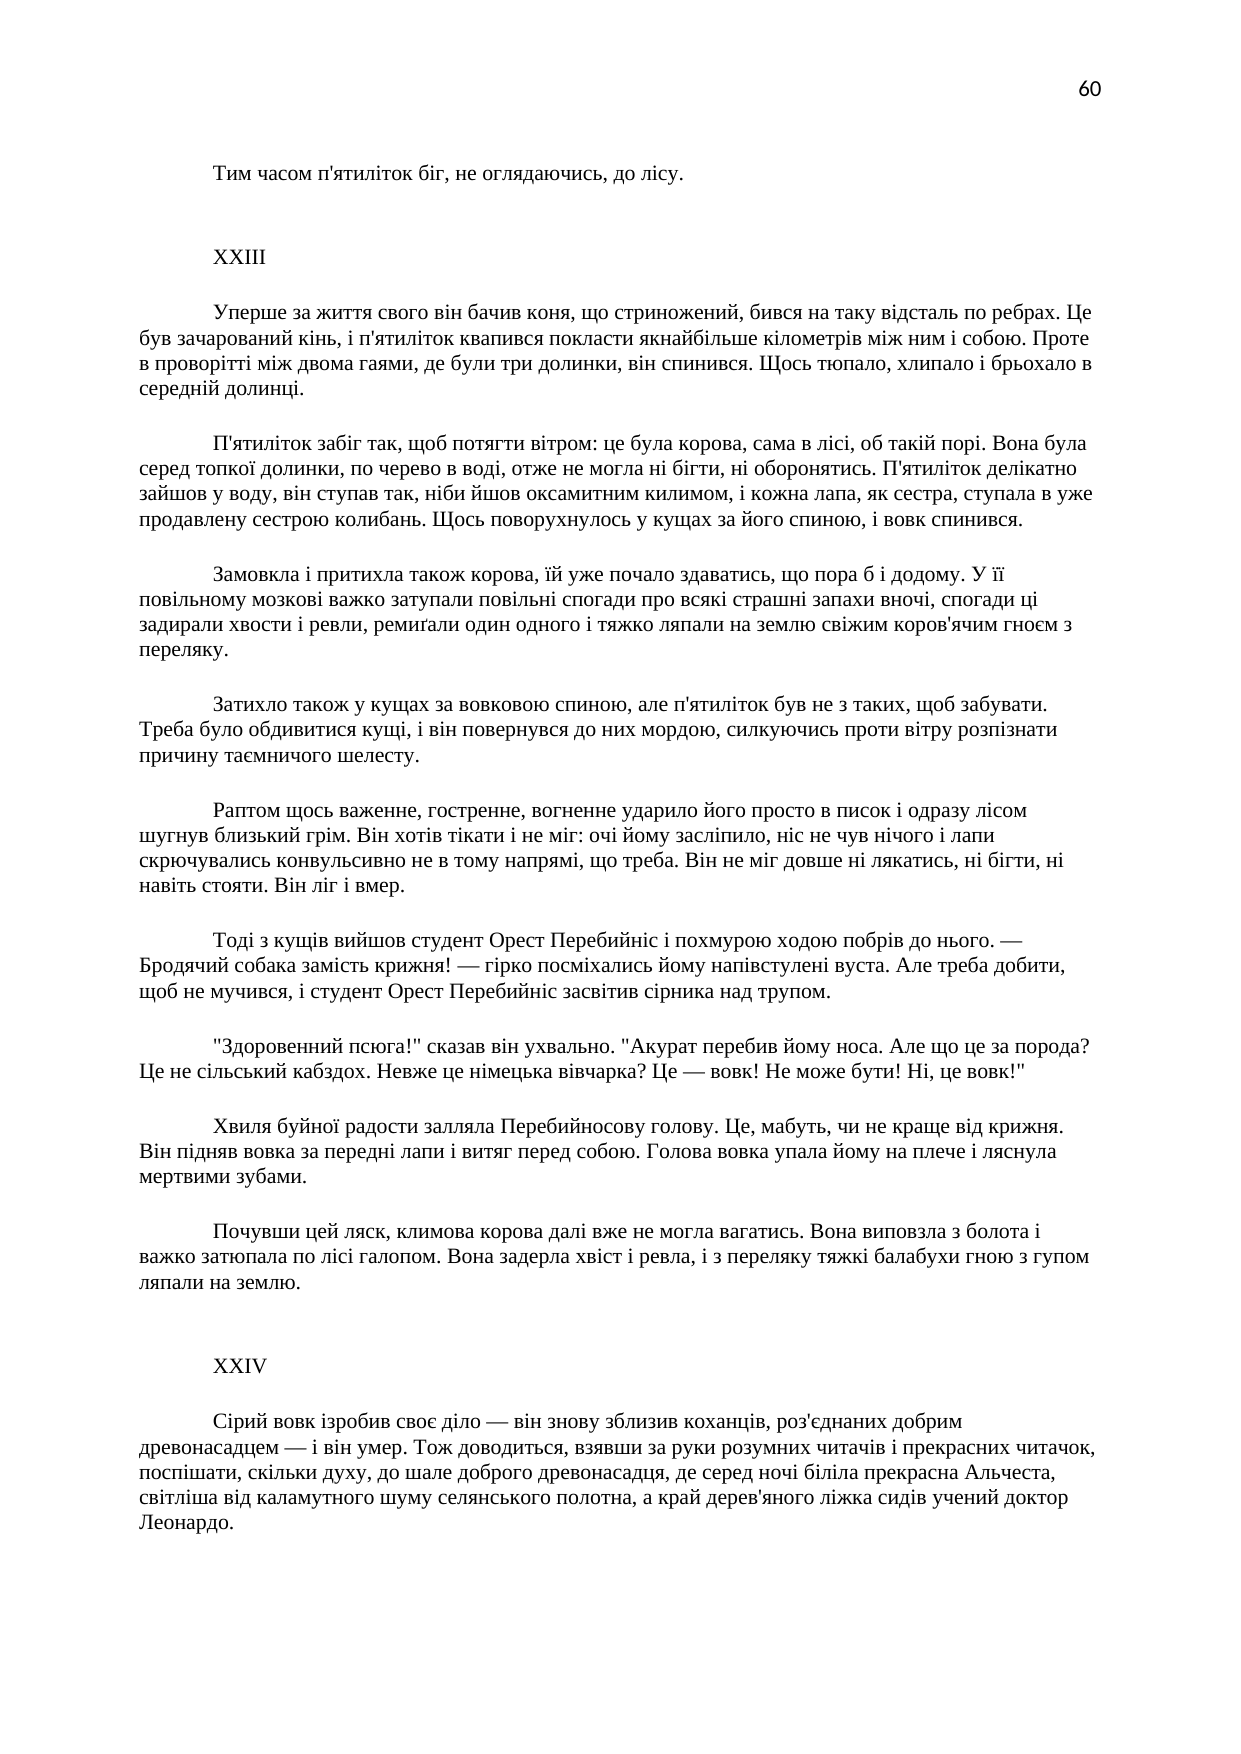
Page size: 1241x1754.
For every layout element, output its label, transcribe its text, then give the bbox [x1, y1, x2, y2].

text XXIII [139, 244, 1101, 269]
text Раптом щось важенне, гостренне, вогненне ударило його просто в писок і одразу лісом шугнув близький грім. Він хотів тікати і не міг: очі йому засліпило, ніс не чув нічого і лапи скрючувались конвульсивно не в тому напрямі, що треба. Він не міг довше ні лякатись, ні бігти, ні навіть стояти. Він ліг і вмер. [139, 797, 1101, 897]
text Затихло також у кущах за вовковою спиною, але п'ятиліток був не з таких, щоб забувати. Треба було обдивитися кущі, і він повернувся до них мордою, силкуючись проти вітру розпізнати причину таємничого шелесту. [139, 691, 1101, 767]
text XXIV [139, 1353, 1101, 1379]
text Хвиля буйної радости залляла Перебийносову голову. Це, мабуть, чи не краще від крижня. Він підняв вовка за передні лапи і витяг перед собою. Голова вовка упала йому на плече і ляснула мертвими зубами. [139, 1113, 1101, 1188]
text Тоді з кущів вийшов студент Орест Перебийніс і похмурою ходою побрів до нього. — Бродячий собака замість крижня! — гірко посміхались йому напівстулені вуста. Але треба добити, щоб не мучився, і студент Орест Перебийніс засвітив сірника над трупом. [139, 927, 1101, 1003]
text Замовкла і притихла також корова, їй уже почало здаватись, що пора б і додому. У її повільному мозкові важко затупали повільні спогади про всякі страшні запахи вночі, спогади ці задирали хвости і ревли, ремиґали один одного і тяжко ляпали на землю свіжим коров'ячим гноєм з переляку. [139, 561, 1101, 661]
text Почувши цей ляск, климова корова далі вже не могла вагатись. Вона виповзла з болота і важко затюпала по лісі галопом. Вона задерла хвіст і ревла, і з переляку тяжкі балабухи гною з гупом ляпали на землю. [139, 1218, 1101, 1294]
text П'ятиліток забіг так, щоб потягти вітром: це була корова, сама в лісі, об такій порі. Вона була серед топкої долинки, по черево в воді, отже не могла ні бігти, ні оборонятись. П'ятиліток делікатно зайшов у воду, він ступав так, ніби йшов оксамитним килимом, і кожна лапа, як сестра, ступала в уже продавлену сестрою колибань. Щось поворухнулось у кущах за його спиною, і вовк спинився. [139, 430, 1101, 531]
text Тим часом п'ятиліток біг, не оглядаючись, до лісу. [139, 159, 1101, 185]
text Уперше за життя свого він бачив коня, що стриножений, бився на таку відсталь по ребрах. Це був зачарований кінь, і п'ятиліток квапився покласти якнайбільше кілометрів між ним і собою. Проте в проворітті між двома гаями, де були три долинки, він спинився. Щось тюпало, хлипало і брьохало в середній долинці. [139, 299, 1101, 400]
text Сірий вовк ізробив своє діло — він знову зблизив коханців, роз'єднаних добрим древонасадцем — і він умер. Тож доводиться, взявши за руки розумних читачів і прекрасних читачок, поспішати, скільки духу, до шале доброго древонасадця, де серед ночі біліла прекрасна Альчеста, світліша від каламутного шуму селянського полотна, а край дерев'яного ліжка сидів учений доктор Леонардо. [139, 1408, 1101, 1534]
text "Здоровенний псюга!" сказав він ухвально. "Акурат перебив йому носа. Але що це за порода? Це не сільський кабздох. Невже це німецька вівчарка? Це — вовк! Не може бути! Ні, це вовк!" [139, 1033, 1101, 1083]
